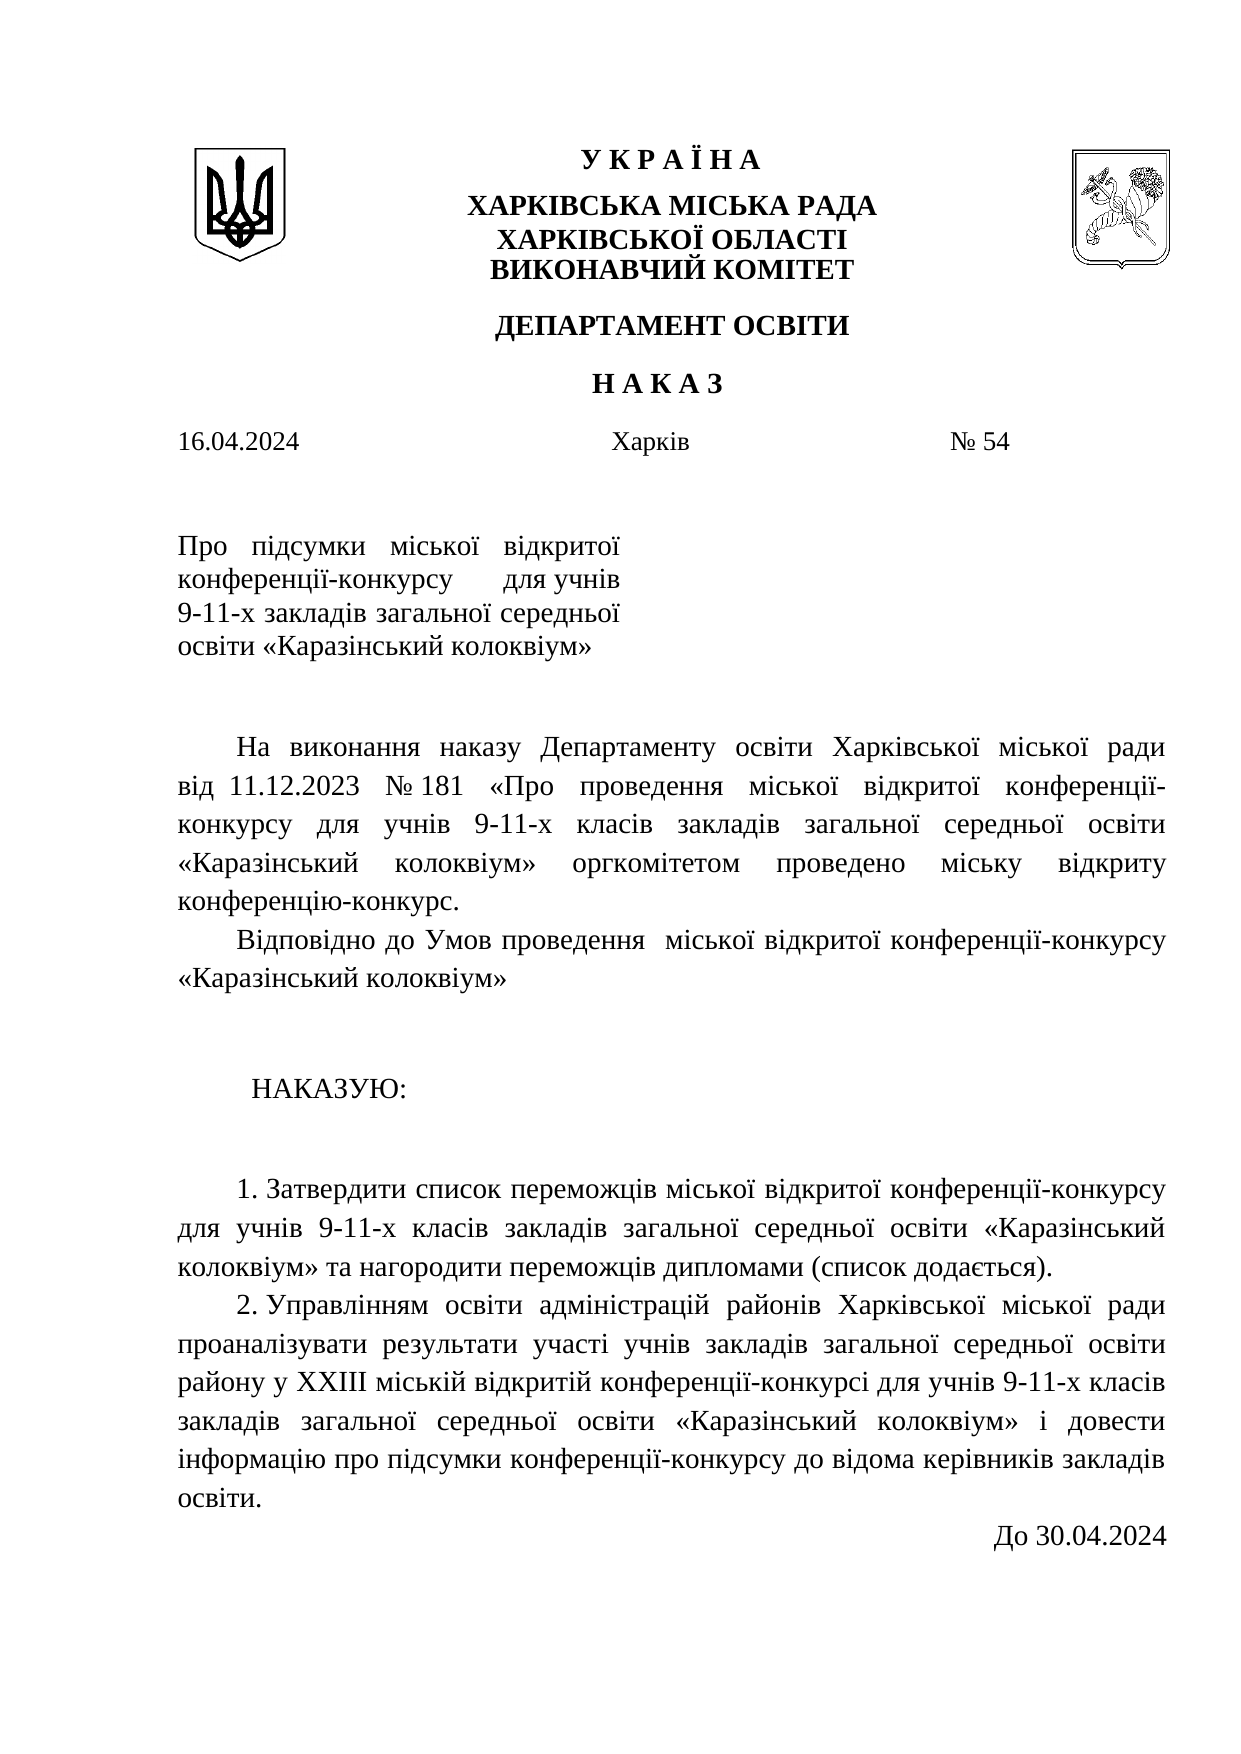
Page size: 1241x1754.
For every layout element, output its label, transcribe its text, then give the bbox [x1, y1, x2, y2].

list Затвердити список переможців міської відкритої конференції-конкурсу для учнів 9-11-х класів закладів загальної середньої освіти «Каразінський колоквіум» та нагородити переможців дипломами (список додається). [177, 1172, 1167, 1282]
picture [1068, 142, 1177, 275]
text До 30.04.2024 [177, 1518, 1167, 1552]
table_header У К Р А Ї Н А ХАРКІВСЬКА МІСЬКА РАДА ХАРКІВСЬКОЇ ОБЛАСТІ ВИКОНАВЧИЙ КОМІТЕТ ДЕПАРТАМЕНТ ОСВІТИ [295, 142, 1049, 341]
table_header [1049, 142, 1196, 341]
text НАКАЗУЮ: [251, 1071, 1167, 1104]
text Н А К А З [148, 366, 1167, 400]
text Відповідно до Умов проведення міської відкритої конференції-конкурсу «Каразінський колоквіум» [177, 922, 1167, 994]
table_header Харків [495, 413, 826, 456]
table_header № 54 [826, 413, 1155, 456]
table_header [177, 142, 295, 341]
text На виконання наказу Департаменту освіти Харківської міської ради від 11.12.2023 № 181 «Про проведення міської відкритої конференції-конкурсу для учнів 9-11-х класів закладів загальної середньої освіти «Каразінський колоквіум» оргкомітетом проведено міську відкриту конференцію-конкурс. [177, 729, 1167, 917]
text 2. Управлінням освіти адміністрацій районів Харківської міської ради проаналізувати результати участі учнів закладів загальної середньої освіти району у ХХІІІ міській відкритій конференції-конкурсі для учнів 9-11-х класів закладів загальної середньої освіти «Каразінський колоквіум» і довести інформацію про підсумки конференції-конкурсу до відома керівників закладів освіти. [177, 1287, 1167, 1513]
text Про підсумки міської відкритої конференції-конкурсу для учнів 9-11-х закладів загальної середньої освіти «Каразінський колоквіум» [177, 528, 620, 662]
table_header 16.04.2024 [166, 413, 495, 456]
